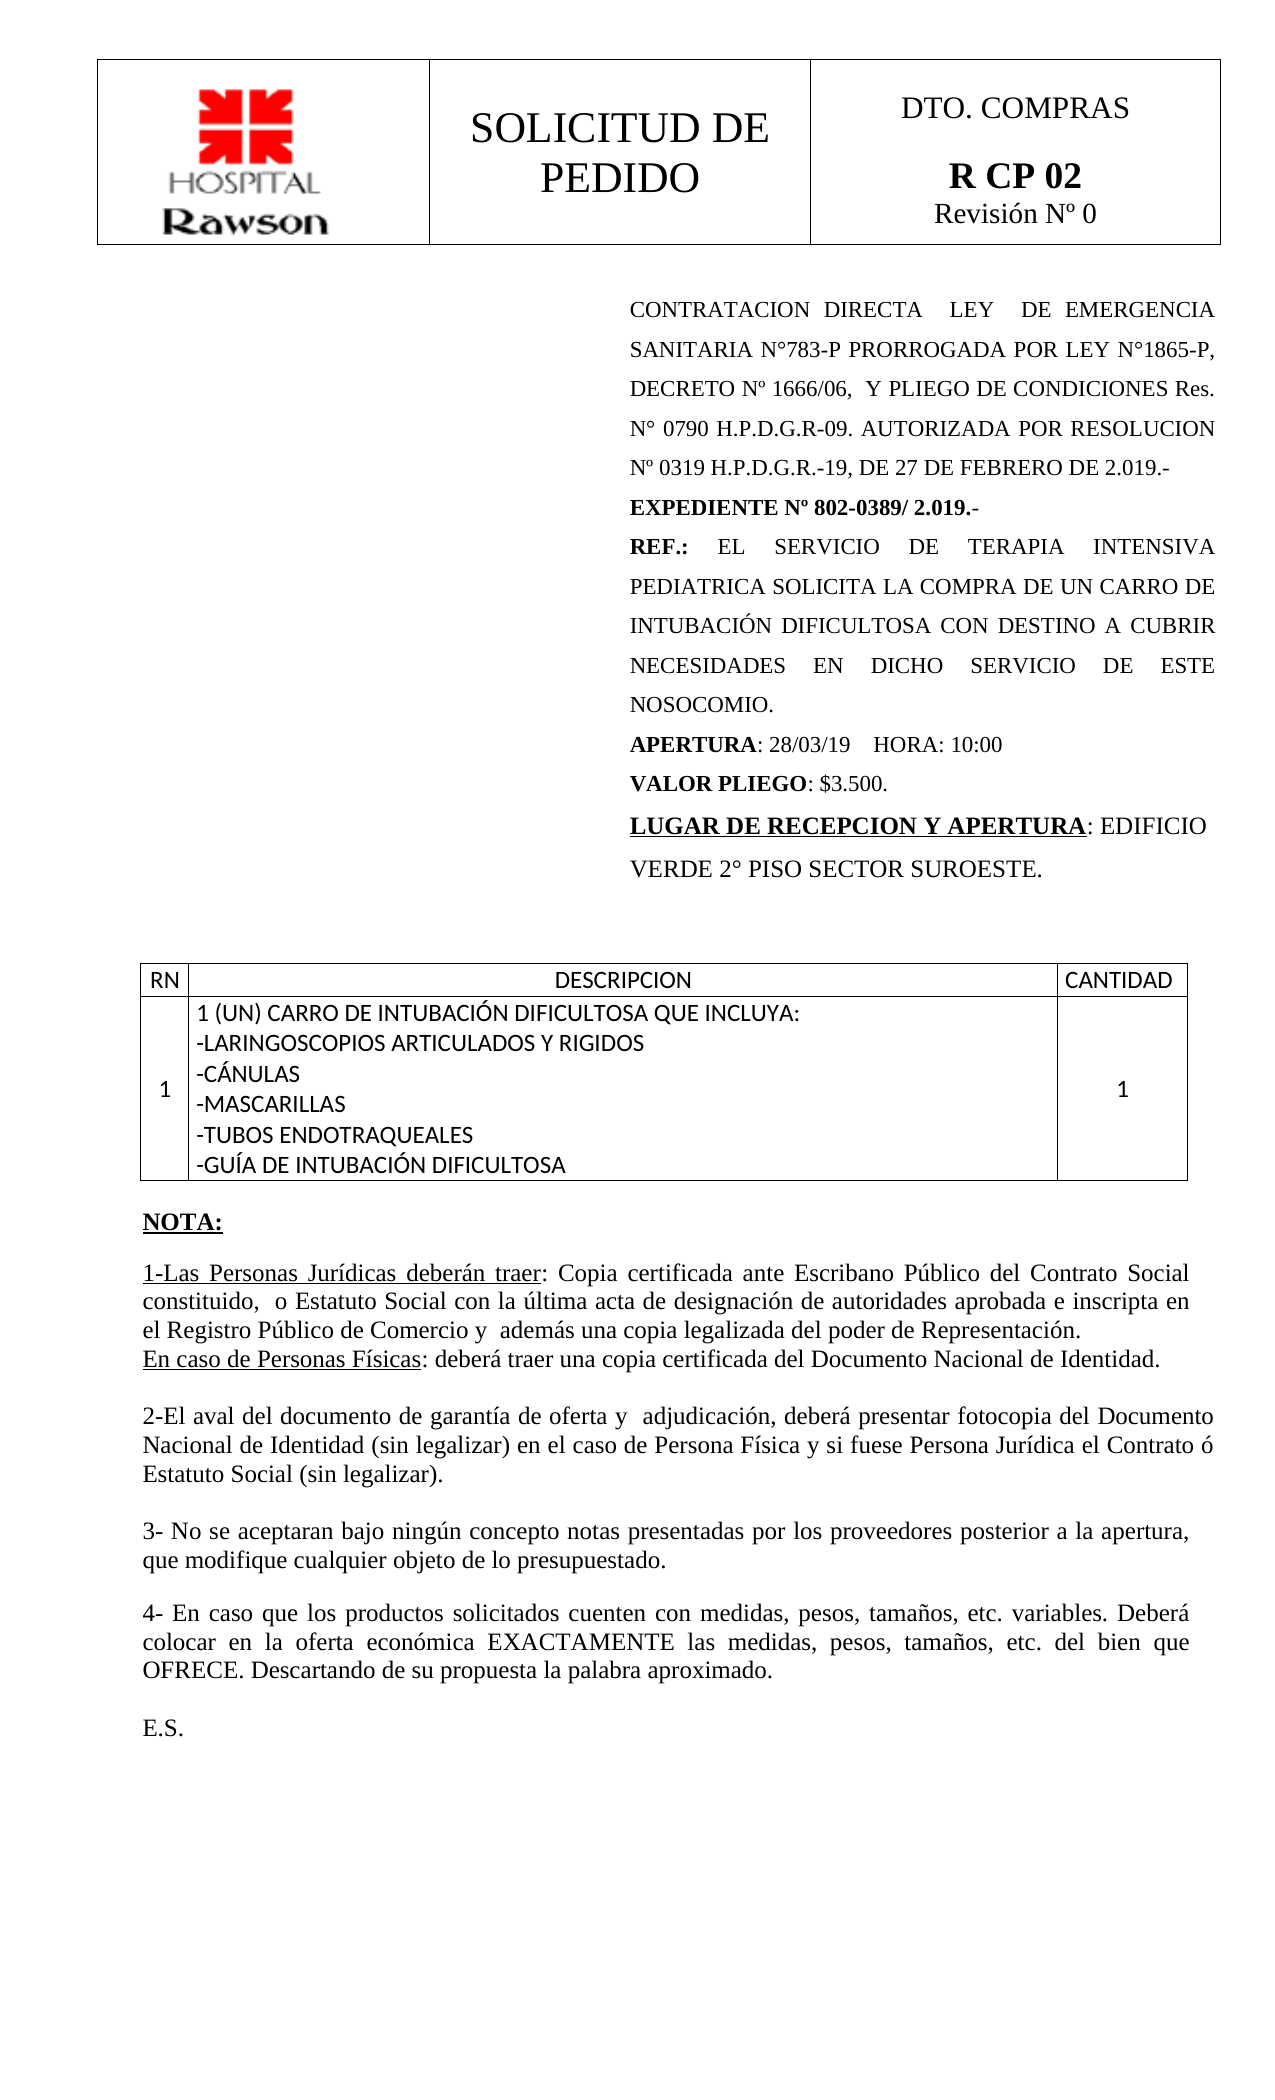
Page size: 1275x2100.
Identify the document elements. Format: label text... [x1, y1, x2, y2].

table_header [98, 60, 429, 243]
text REF.: EL SERVICIO DE TERAPIA INTENSIVA PEDIATRICA SOLICITA LA COMPRA DE UN CARRO DE INTUBACIÓN DIFICULTOSA CON DESTINO A CUBRIR NECESIDADES EN DICHO SERVICIO DE ESTE NOSOCOMIO. [629, 533, 1216, 718]
table_header RN [141, 964, 188, 996]
table_cell 1 (UN) CARRO DE INTUBACIÓN DIFICULTOSA QUE INCLUYA: -LARINGOSCOPIOS ARTICULADOS Y RIGIDOS -CÁNULAS -MASCARILLAS -TUBOS ENDOTRAQUEALES -GUÍA DE INTUBACIÓN DIFICULTOSA [189, 997, 1057, 1180]
table_header DESCRIPCION [189, 964, 1057, 996]
text NOTA: [142, 1207, 1191, 1236]
table_header SOLICITUD DE PEDIDO [430, 60, 810, 243]
table_header CANTIDAD [1058, 964, 1187, 996]
text E.S. [142, 1713, 1191, 1742]
text 4- En caso que los productos solicitados cuenten con medidas, pesos, tamaños, etc. variables. Deberá colocar en la oferta económica EXACTAMENTE las medidas, pesos, tamaños, etc. del bien que OFRECE. Descartando de su propuesta la palabra aproximado. [142, 1598, 1191, 1684]
text 1-Las Personas Jurídicas deberán traer: Copia certificada ante Escribano Público del Contrato Social constituido, o Estatuto Social con la última acta de designación de autoridades aprobada e inscripta en el Registro Público de Comercio y además una copia legalizada del poder de Representación. [142, 1258, 1191, 1344]
text EXPEDIENTE Nº 802-0389/ 2.019.- [629, 494, 1216, 520]
text En caso de Personas Físicas: deberá traer una copia certificada del Documento Nacional de Identidad. [142, 1344, 1191, 1373]
text 3- No se aceptaran bajo ningún concepto notas presentadas por los proveedores posterior a la apertura, que modifique cualquier objeto de lo presupuestado. [142, 1516, 1191, 1574]
text CONTRATACION DIRECTA LEY DE EMERGENCIA SANITARIA N°783-P PRORROGADA POR LEY N°1865-P, DECRETO Nº 1666/06, Y PLIEGO DE CONDICIONES Res. N° 0790 H.P.D.G.R-09. AUTORIZADA POR RESOLUCION Nº 0319 H.P.D.G.R.-19, DE 27 DE FEBRERO DE 2.019.- [629, 296, 1216, 481]
text 2-El aval del documento de garantía de oferta y adjudicación, deberá presentar fotocopia del Documento Nacional de Identidad (sin legalizar) en el caso de Persona Física y si fuese Persona Jurídica el Contrato ó Estatuto Social (sin legalizar). [142, 1401, 1216, 1488]
table_header DTO. COMPRAS R CP 02 Revisión Nº 0 [811, 60, 1220, 243]
table_cell 1 [141, 997, 188, 1180]
text APERTURA: 28/03/19 HORA: 10:00 [629, 731, 1216, 757]
text VALOR PLIEGO: $3.500. LUGAR DE RECEPCION Y APERTURA: EDIFICIO VERDE 2° PISO SECTOR SUROESTE. [629, 770, 1216, 883]
table_cell 1 [1058, 997, 1187, 1180]
